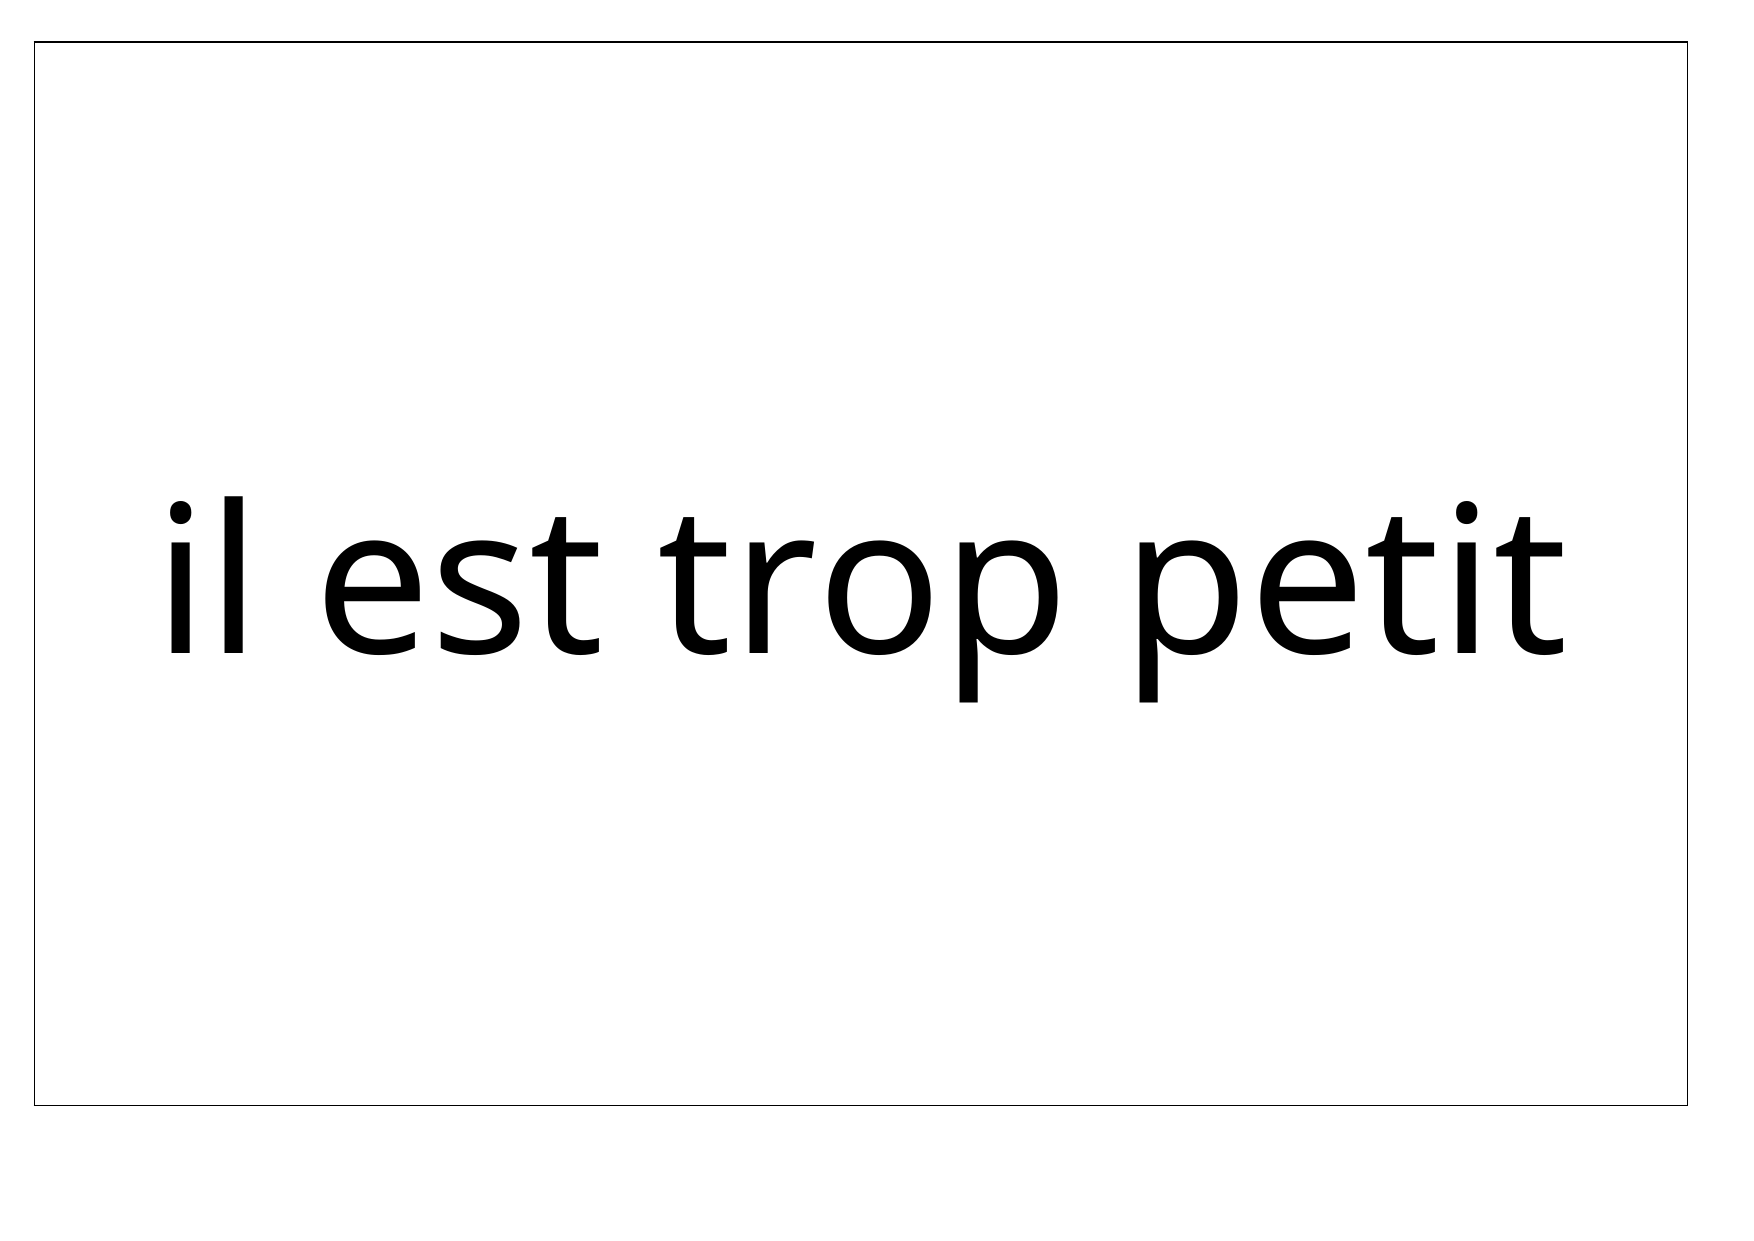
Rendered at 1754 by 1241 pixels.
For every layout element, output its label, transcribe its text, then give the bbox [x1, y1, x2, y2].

table_cell il est trop petit [35, 43, 1687, 1104]
